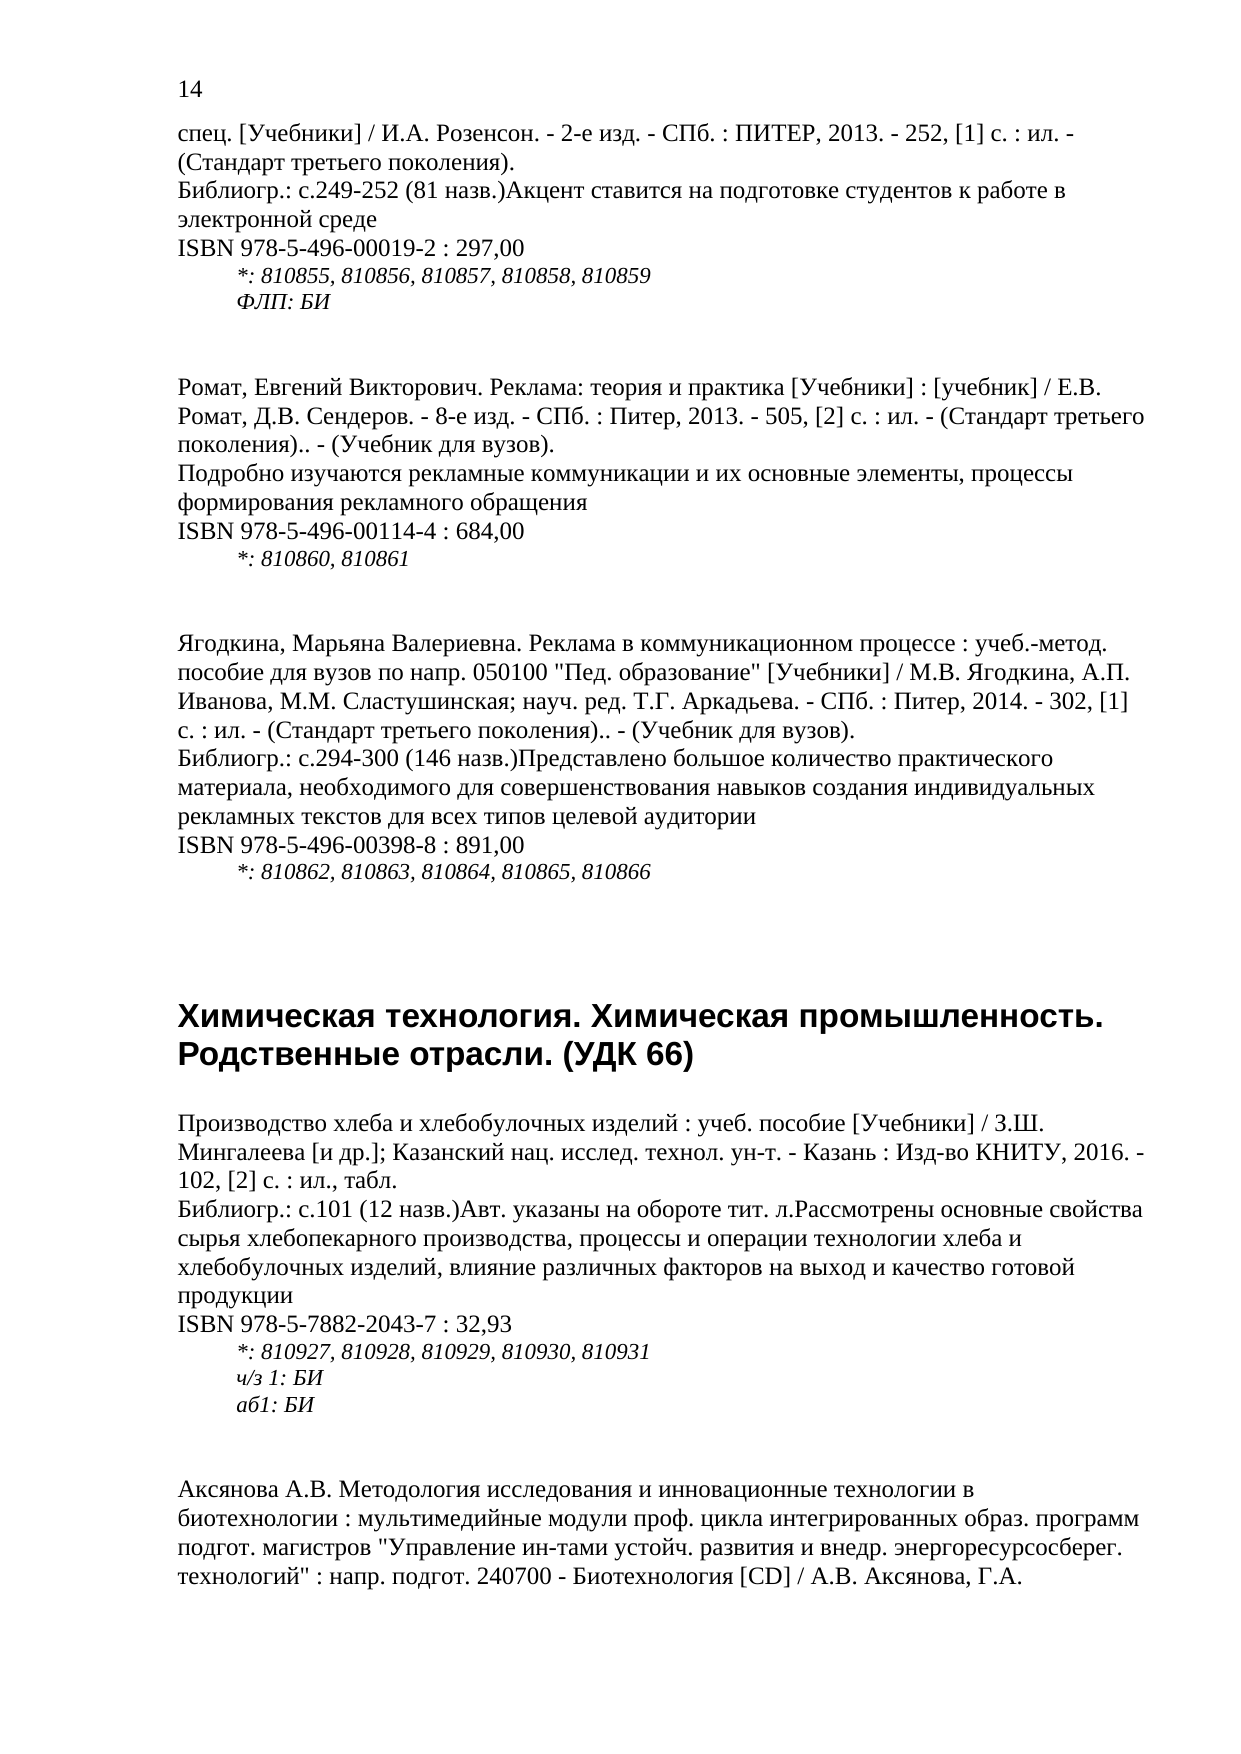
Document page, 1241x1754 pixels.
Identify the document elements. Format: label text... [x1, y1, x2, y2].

text Подробно изучаются рекламные коммуникации и их основные элементы, процессы формирования рекламного обращения [177, 458, 1152, 516]
text ISBN 978-5-496-00019-2 : 297,00 [177, 233, 1152, 262]
text Ягодкина, Марьяна Валериевна. Реклама в коммуникационном процессе : учеб.-метод. пособие для вузов по напр. 050100 "Пед. образование" [Учебники] / М.В. Ягодкина, А.П. Иванова, М.М. Сластушинская; науч. ред. Т.Г. Аркадьева. - СПб. : Питер, 2014. - 302, [1] с. : ил. - (Стандарт третьего поколения).. - (Учебник для вузов). [177, 628, 1152, 743]
text Ромат, Евгений Викторович. Реклама: теория и практика [Учебники] : [учебник] / Е.В. Ромат, Д.В. Сендеров. - 8-е изд. - СПб. : Питер, 2013. - 505, [2] с. : ил. - (Стандарт третьего поколения).. - (Учебник для вузов). [177, 372, 1152, 458]
text Производство хлеба и хлебобулочных изделий : учеб. пособие [Учебники] / З.Ш. Мингалеева [и др.]; Казанский нац. исслед. технол. ун-т. - Казань : Изд-во КНИТУ, 2016. - 102, [2] с. : ил., табл. [177, 1108, 1152, 1194]
text ISBN 978-5-496-00114-4 : 684,00 [177, 516, 1152, 544]
text ISBN 978-5-496-00398-8 : 891,00 [177, 830, 1152, 858]
text *: 810927, 810928, 810929, 810930, 810931 [177, 1338, 1152, 1364]
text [177, 118, 1152, 176]
text ISBN 978-5-7882-2043-7 : 32,93 [177, 1309, 1152, 1338]
text ч/з 1: БИ [177, 1364, 1152, 1391]
subtitle Химическая технология. Химическая промышленность. Родственные отрасли. (УДК 66) [177, 996, 1152, 1073]
text аб1: БИ [177, 1391, 1152, 1417]
text *: 810860, 810861 [177, 544, 1152, 571]
text Библиогр.: с.294-300 (146 назв.)Представлено большое количество практического материала, необходимого для совершенствования навыков создания индивидуальных рекламных текстов для всех типов целевой аудитории [177, 743, 1152, 830]
text ФЛП: БИ [177, 288, 1152, 314]
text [177, 1474, 1152, 1589]
text *: 810855, 810856, 810857, 810858, 810859 [177, 262, 1152, 288]
text Библиогр.: с.249-252 (81 назв.)Акцент ставится на подготовке студентов к работе в электронной среде [177, 176, 1152, 233]
text Библиогр.: с.101 (12 назв.)Авт. указаны на обороте тит. л.Рассмотрены основные свойства сырья хлебопекарного производства, процессы и операции технологии хлеба и хлебобулочных изделий, влияние различных факторов на выход и качество готовой продукции [177, 1194, 1152, 1309]
text *: 810862, 810863, 810864, 810865, 810866 [177, 858, 1152, 885]
